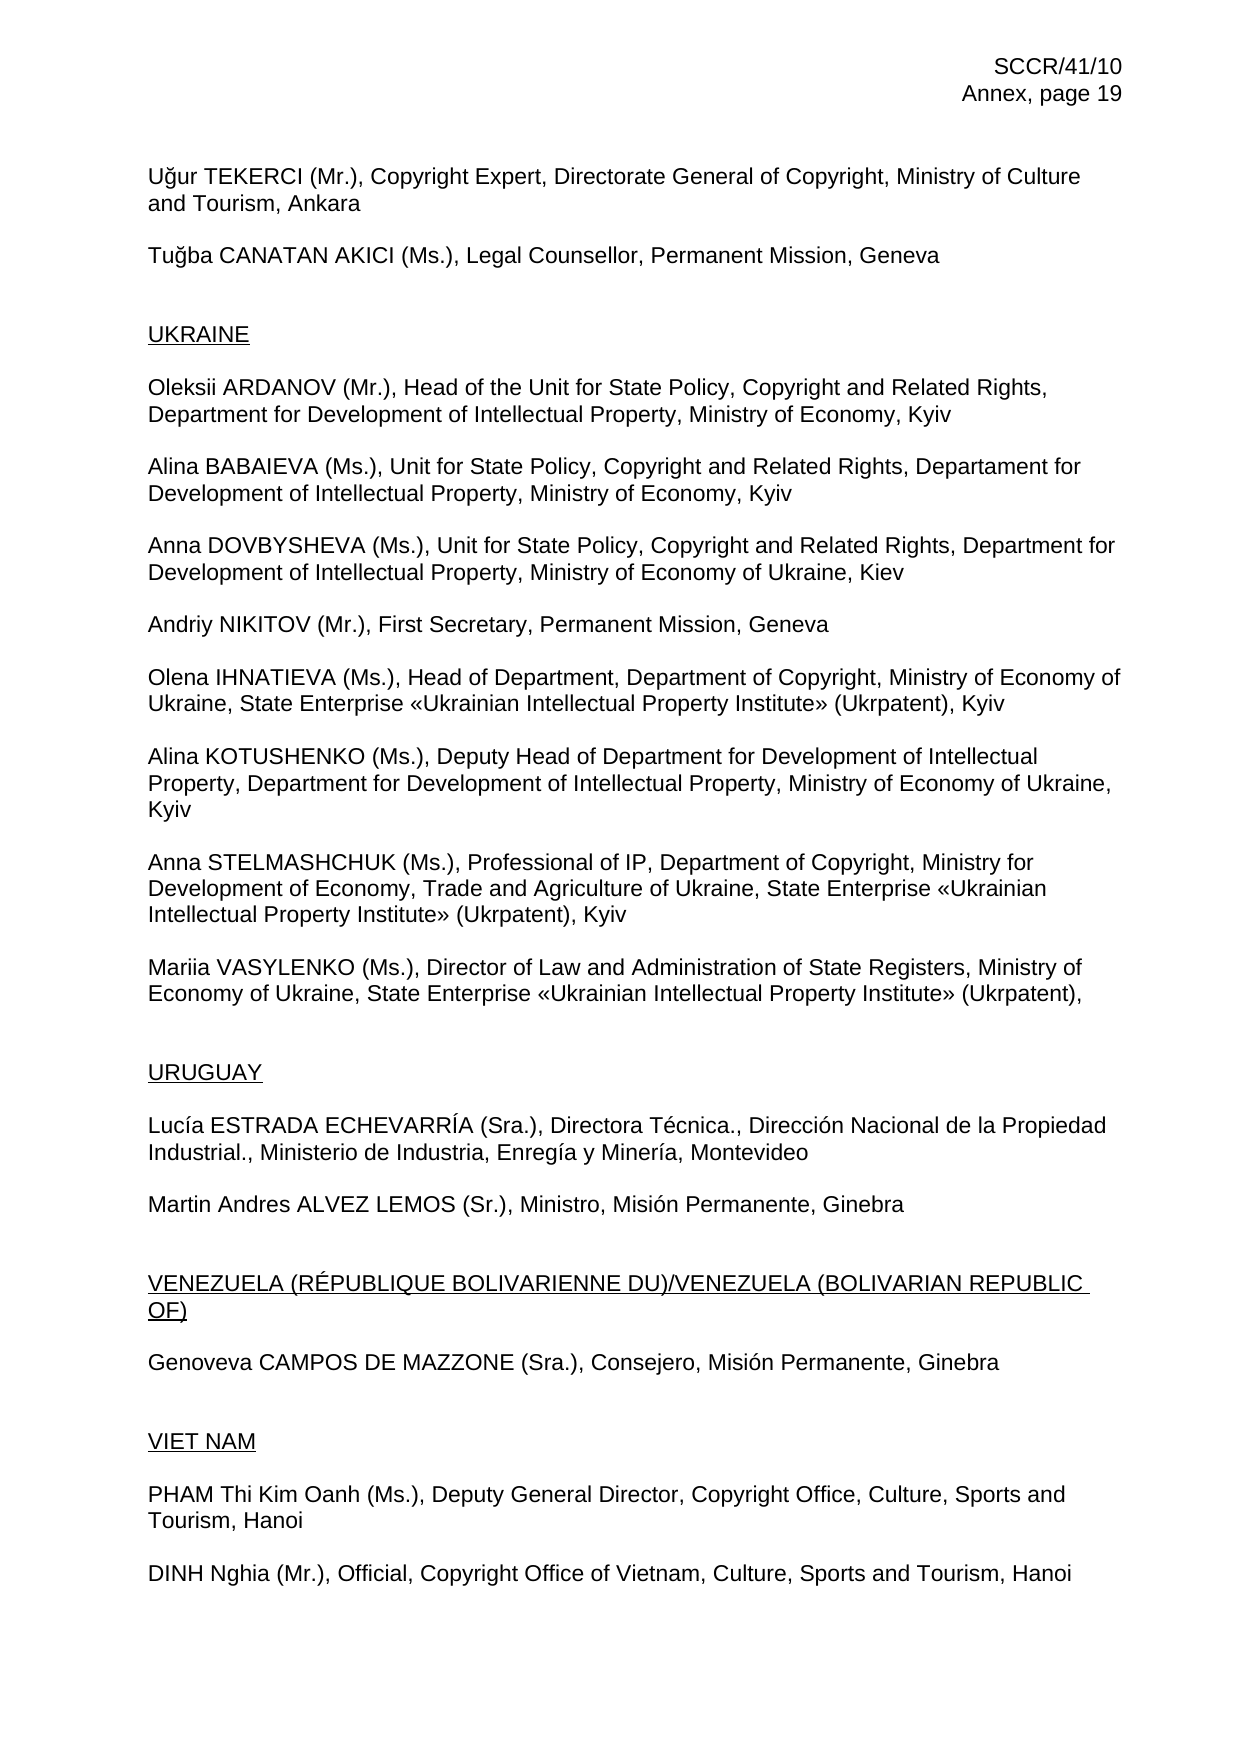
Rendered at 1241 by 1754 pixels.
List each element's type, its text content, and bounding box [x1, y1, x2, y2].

text Martin Andres ALVEZ LEMOS (Sr.), Ministro, Misión Permanente, Ginebra [148, 1191, 1122, 1217]
text Genoveva CAMPOS DE MAZZONE (Sra.), Consejero, Misión Permanente, Ginebra [148, 1349, 1122, 1376]
text Oleksii ARDANOV (Mr.), Head of the Unit for State Policy, Copyright and Related Rights, Department for Development of Intellectual Property, Ministry of Economy, Kyiv [148, 374, 1122, 427]
text Alina KOTUSHENKO (Ms.), Deputy Head of Department for Development of Intellectual Property, Department for Development of Intellectual Property, Ministry of Economy of Ukraine, Kyiv [148, 743, 1122, 822]
text Andriy NIKITOV (Mr.), First Secretary, Permanent Mission, Geneva [148, 611, 1122, 638]
text Tuğba CANATAN AKICI (Ms.), Legal Counsellor, Permanent Mission, Geneva [148, 242, 1122, 269]
text VIET NAM [148, 1428, 1122, 1455]
text URUGUAY [148, 1059, 1122, 1086]
text Anna DOVBYSHEVA (Ms.), Unit for State Policy, Copyright and Related Rights, Department for Development of Intellectual Property, Ministry of Economy of Ukraine, Kiev [148, 532, 1122, 585]
text UKRAINE [148, 321, 1122, 348]
text Lucía ESTRADA ECHEVARRÍA (Sra.), Directora Técnica., Dirección Nacional de la Propiedad Industrial., Ministerio de Industria, Enregía y Minería, Montevideo [148, 1112, 1122, 1165]
text Anna STELMASHCHUK (Ms.), Professional of IP, Department of Copyright, Ministry for Development of Economy, Trade and Agriculture of Ukraine, State Enterprise «Ukrainian Intellectual Property Institute» (Ukrpatent), Kyiv [148, 848, 1122, 928]
text VENEZUELA (RÉPUBLIQUE BOLIVARIENNE DU)/VENEZUELA (BOLIVARIAN REPUBLIC OF) [148, 1270, 1122, 1323]
text PHAM Thi Kim Oanh (Ms.), Deputy General Director, Copyright Office, Culture, Sports and Tourism, Hanoi [148, 1481, 1122, 1534]
text Alina BABAIEVA (Ms.), Unit for State Policy, Copyright and Related Rights, Departament for Development of Intellectual Property, Ministry of Economy, Kyiv [148, 453, 1122, 506]
text Mariia VASYLENKO (Ms.), Director of Law and Administration of State Registers, Ministry of Economy of Ukraine, State Enterprise «Ukrainian Intellectual Property Institute» (Ukrpatent), [148, 954, 1122, 1007]
text DINH Nghia (Mr.), Official, Copyright Office of Vietnam, Culture, Sports and Tourism, Hanoi [148, 1560, 1122, 1586]
text Olena IHNATIEVA (Ms.), Head of Department, Department of Copyright, Ministry of Economy of Ukraine, State Enterprise «Ukrainian Intellectual Property Institute» (Ukrpatent), Kyiv [148, 664, 1122, 717]
text Uğur TEKERCI (Mr.), Copyright Expert, Directorate General of Copyright, Ministry of Culture and Tourism, Ankara [148, 163, 1122, 216]
